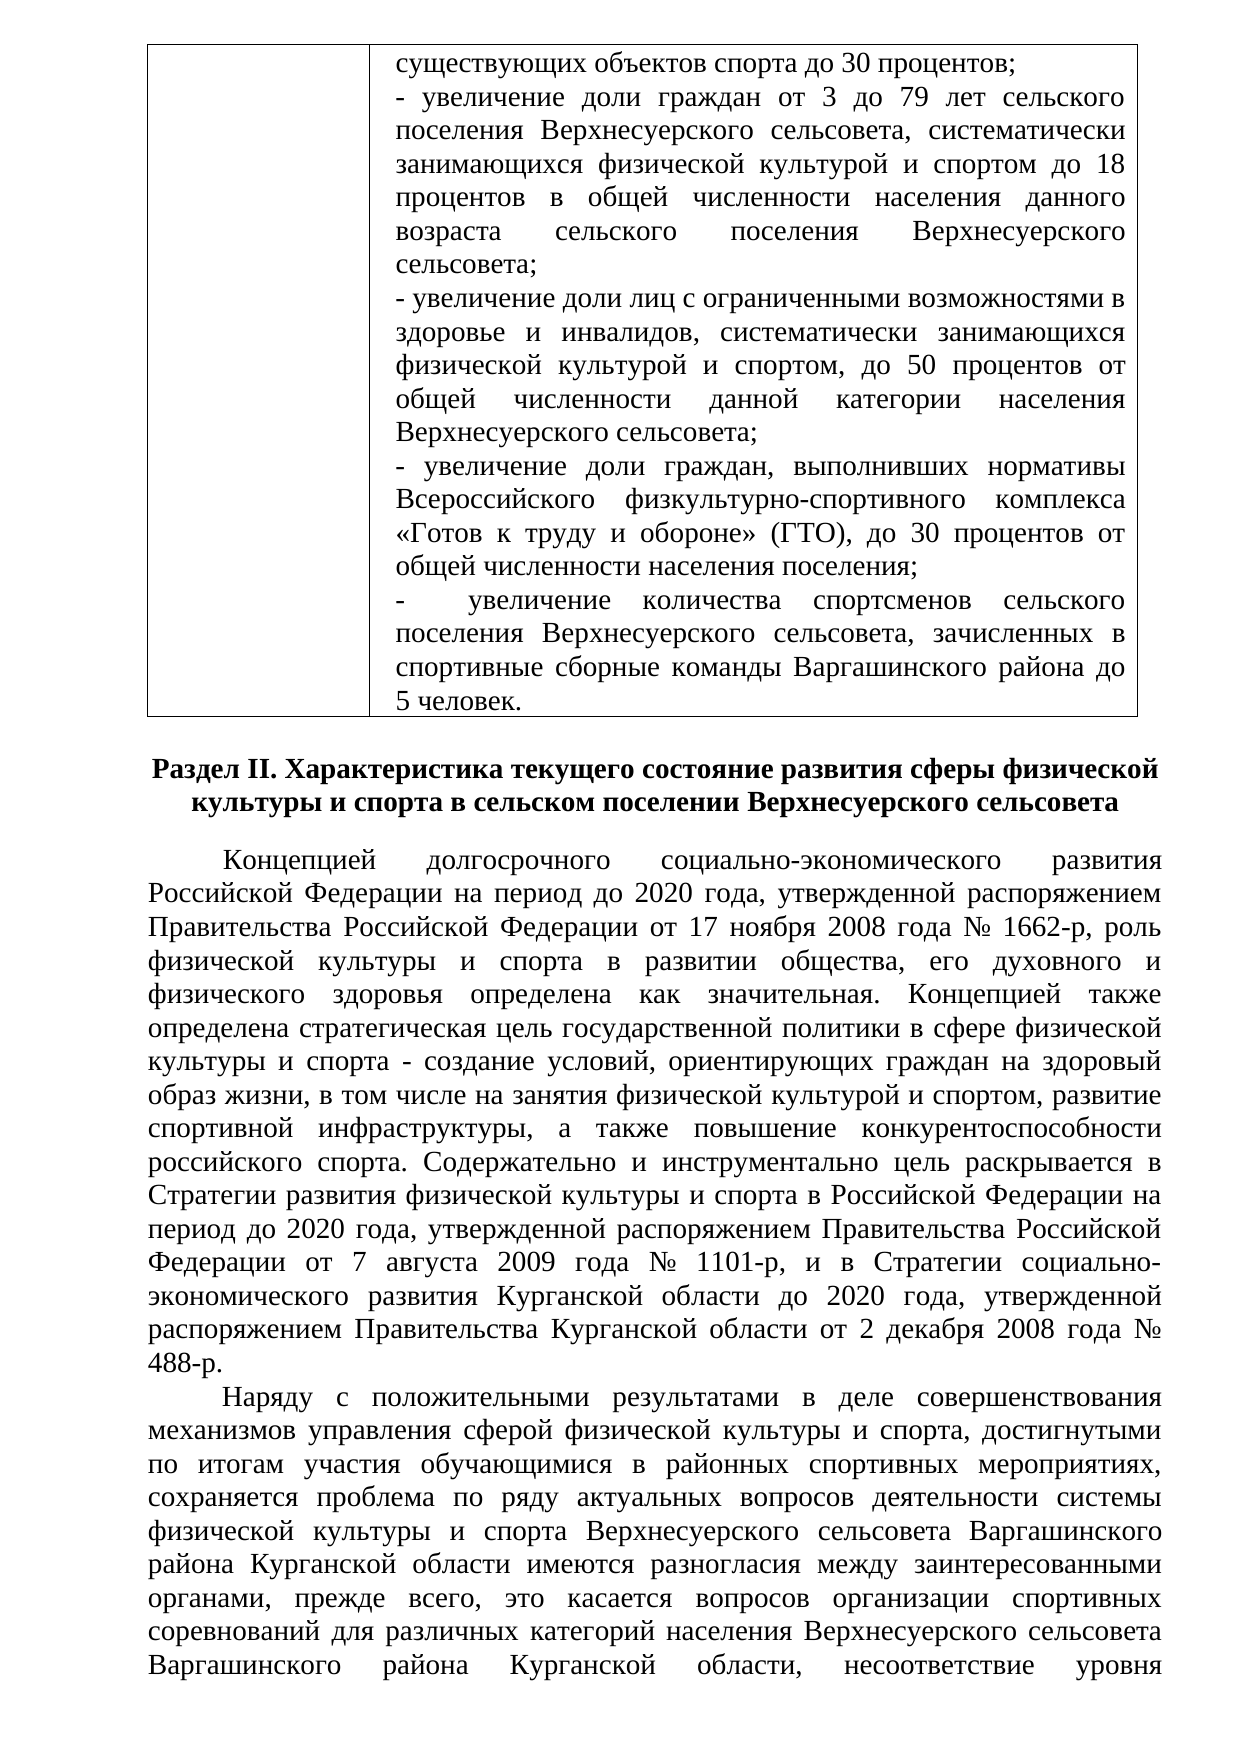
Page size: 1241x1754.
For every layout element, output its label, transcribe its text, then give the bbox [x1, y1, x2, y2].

text Раздел II. Характеристика текущего состояние развития сферы физической культуры и спорта в сельском поселении Верхнесуерского сельсовета [148, 751, 1162, 842]
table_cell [370, 45, 1137, 716]
text Концепцией долгосрочного социально-экономического развития Российской Федерации на период до 2020 года, утвержденной распоряжением Правительства Российской Федерации от 17 ноября 2008 года № 1662-р, роль физической культуры и спорта в развитии общества, его духовного и физического здоровья определена как значительная. Концепцией также определена стратегическая цель государственной политики в сфере физической культуры и спорта - создание условий, ориентирующих граждан на здоровый образ жизни, в том числе на занятия физической культурой и спортом, развитие спортивной инфраструктуры, а также повышение конкурентоспособности российского спорта. Содержательно и инструментально цель раскрывается в Стратегии развития физической культуры и спорта в Российской Федерации на период до 2020 года, утвержденной распоряжением Правительства Российской Федерации от 7 августа 2009 года № 1101-р, и в Стратегии социально-экономического развития Курганской области до 2020 года, утвержденной распоряжением Правительства Курганской области от 2 декабря 2008 года № 488-р. [148, 842, 1162, 1379]
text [148, 1379, 1162, 1681]
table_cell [148, 45, 369, 716]
